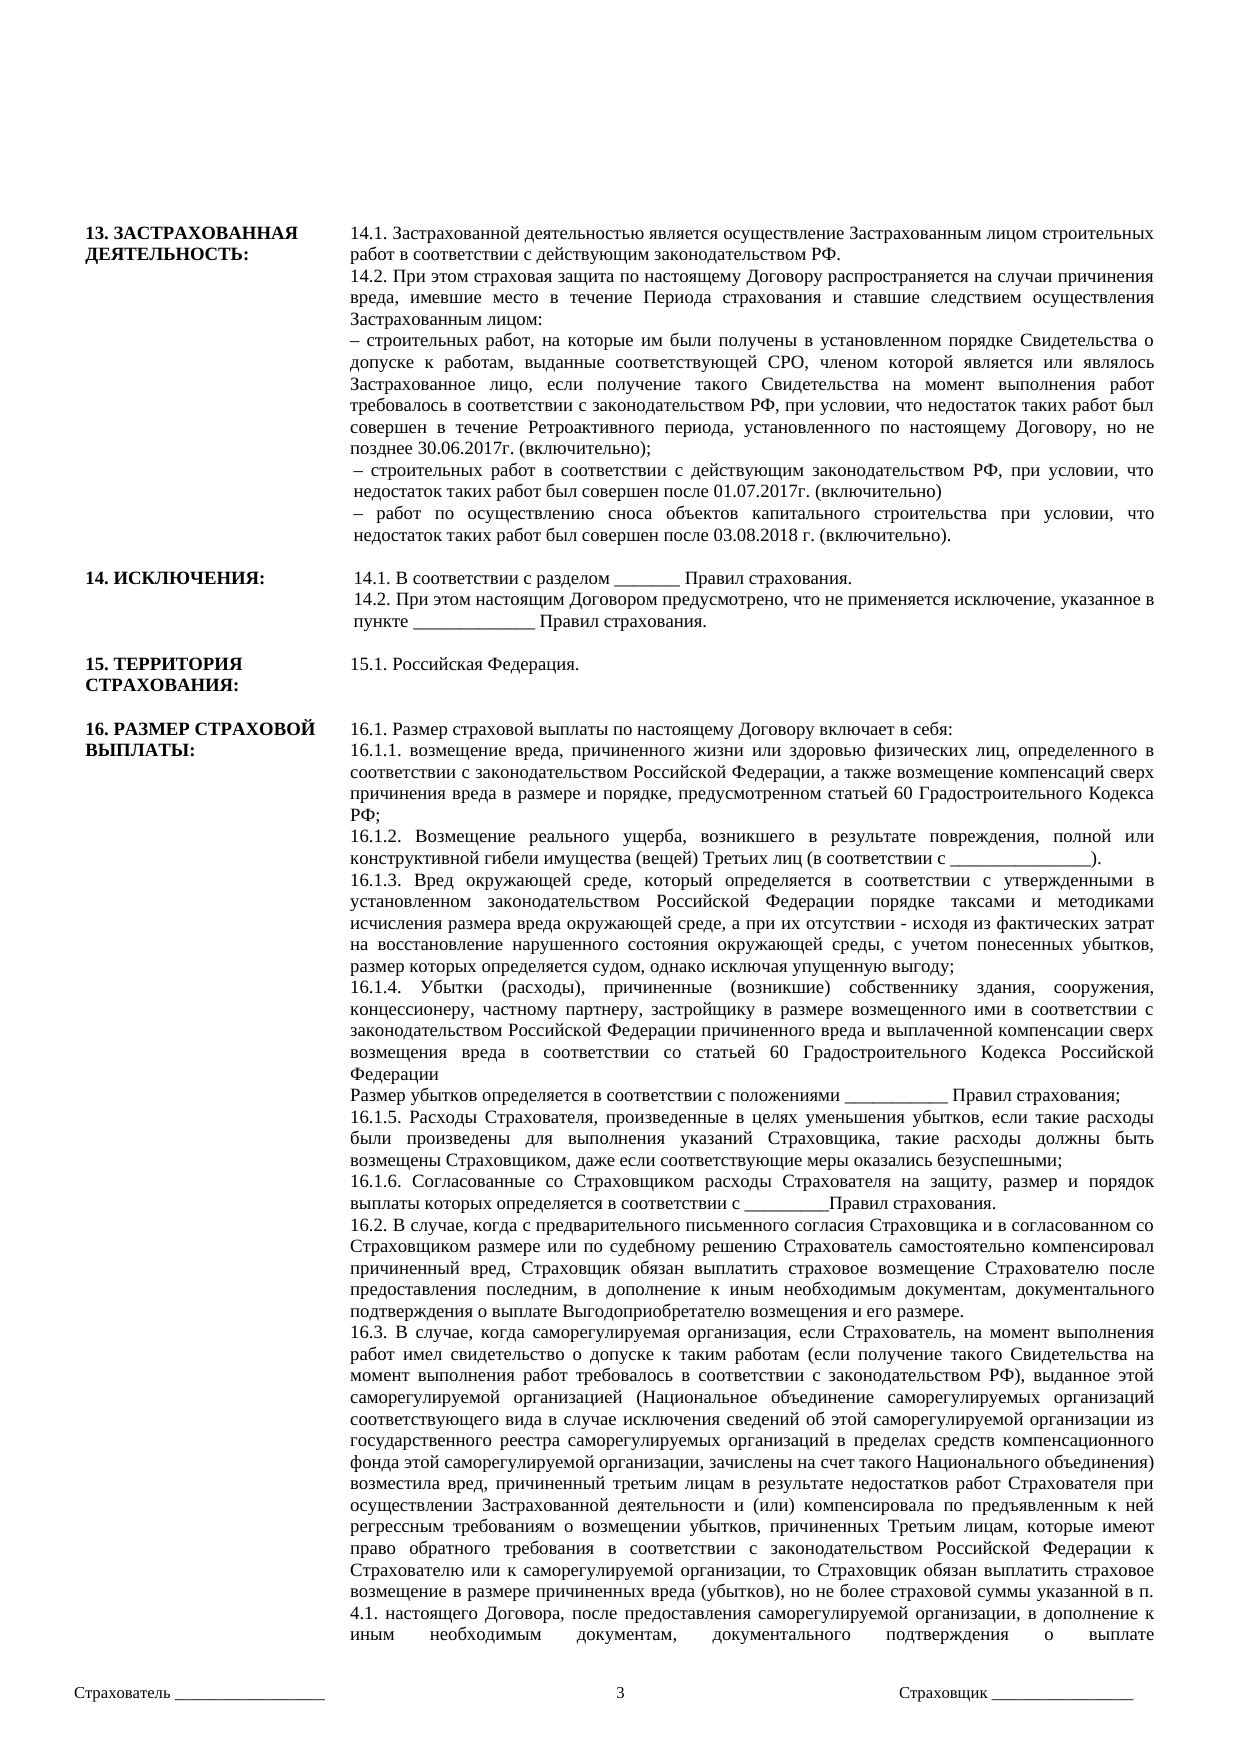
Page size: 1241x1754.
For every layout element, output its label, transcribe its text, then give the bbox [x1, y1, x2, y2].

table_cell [74, 718, 339, 1645]
table_cell 14.1. Застрахованной деятельностью является осуществление Застрахованным лицом строительных работ в соответствии с действующим законодательством РФ. 14.2. При этом страховая защита по настоящему Договору распространяется на случаи причинения вреда, имевшие место в течение Периода страхования и ставшие следствием осуществления Застрахованным лицом: – строительных работ, на которые им были получены в установленном порядке Свидетельства о допуске к работам, выданные соответствующей СРО, членом которой является или являлось Застрахованное лицо, если получение такого Свидетельства на момент выполнения работ требовалось в соответствии с законодательством РФ, при условии, что недостаток таких работ был совершен в течение Ретроактивного периода, установленного по настоящему Договору, но не позднее 30.06.2017г. (включительно); – строительных работ в соответствии с действующим законодательством РФ, при условии, что недостаток таких работ был совершен после 01.07.2017г. (включительно) – работ по осуществлению сноса объектов капитального строительства при условии, что недостаток таких работ был совершен после 03.08.2018 г. (включительно). [339, 222, 1167, 567]
table_cell 14. ИСКЛЮЧЕНИЯ: [74, 567, 339, 653]
table_cell 13. ЗАСТРАХОВАННАЯ ДЕЯТЕЛЬНОСТЬ: [74, 222, 339, 567]
table_cell 14.1. В соответствии с разделом _______ Правил страхования. 14.2. При этом настоящим Договором предусмотрено, что не применяется исключение, указанное в пункте _____________ Правил страхования. [339, 567, 1167, 653]
table_cell 15.1. Российская Федерация. [339, 653, 1167, 717]
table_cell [339, 718, 1167, 1645]
table_cell 15. ТЕРРИТОРИЯ СТРАХОВАНИЯ: [74, 653, 339, 717]
